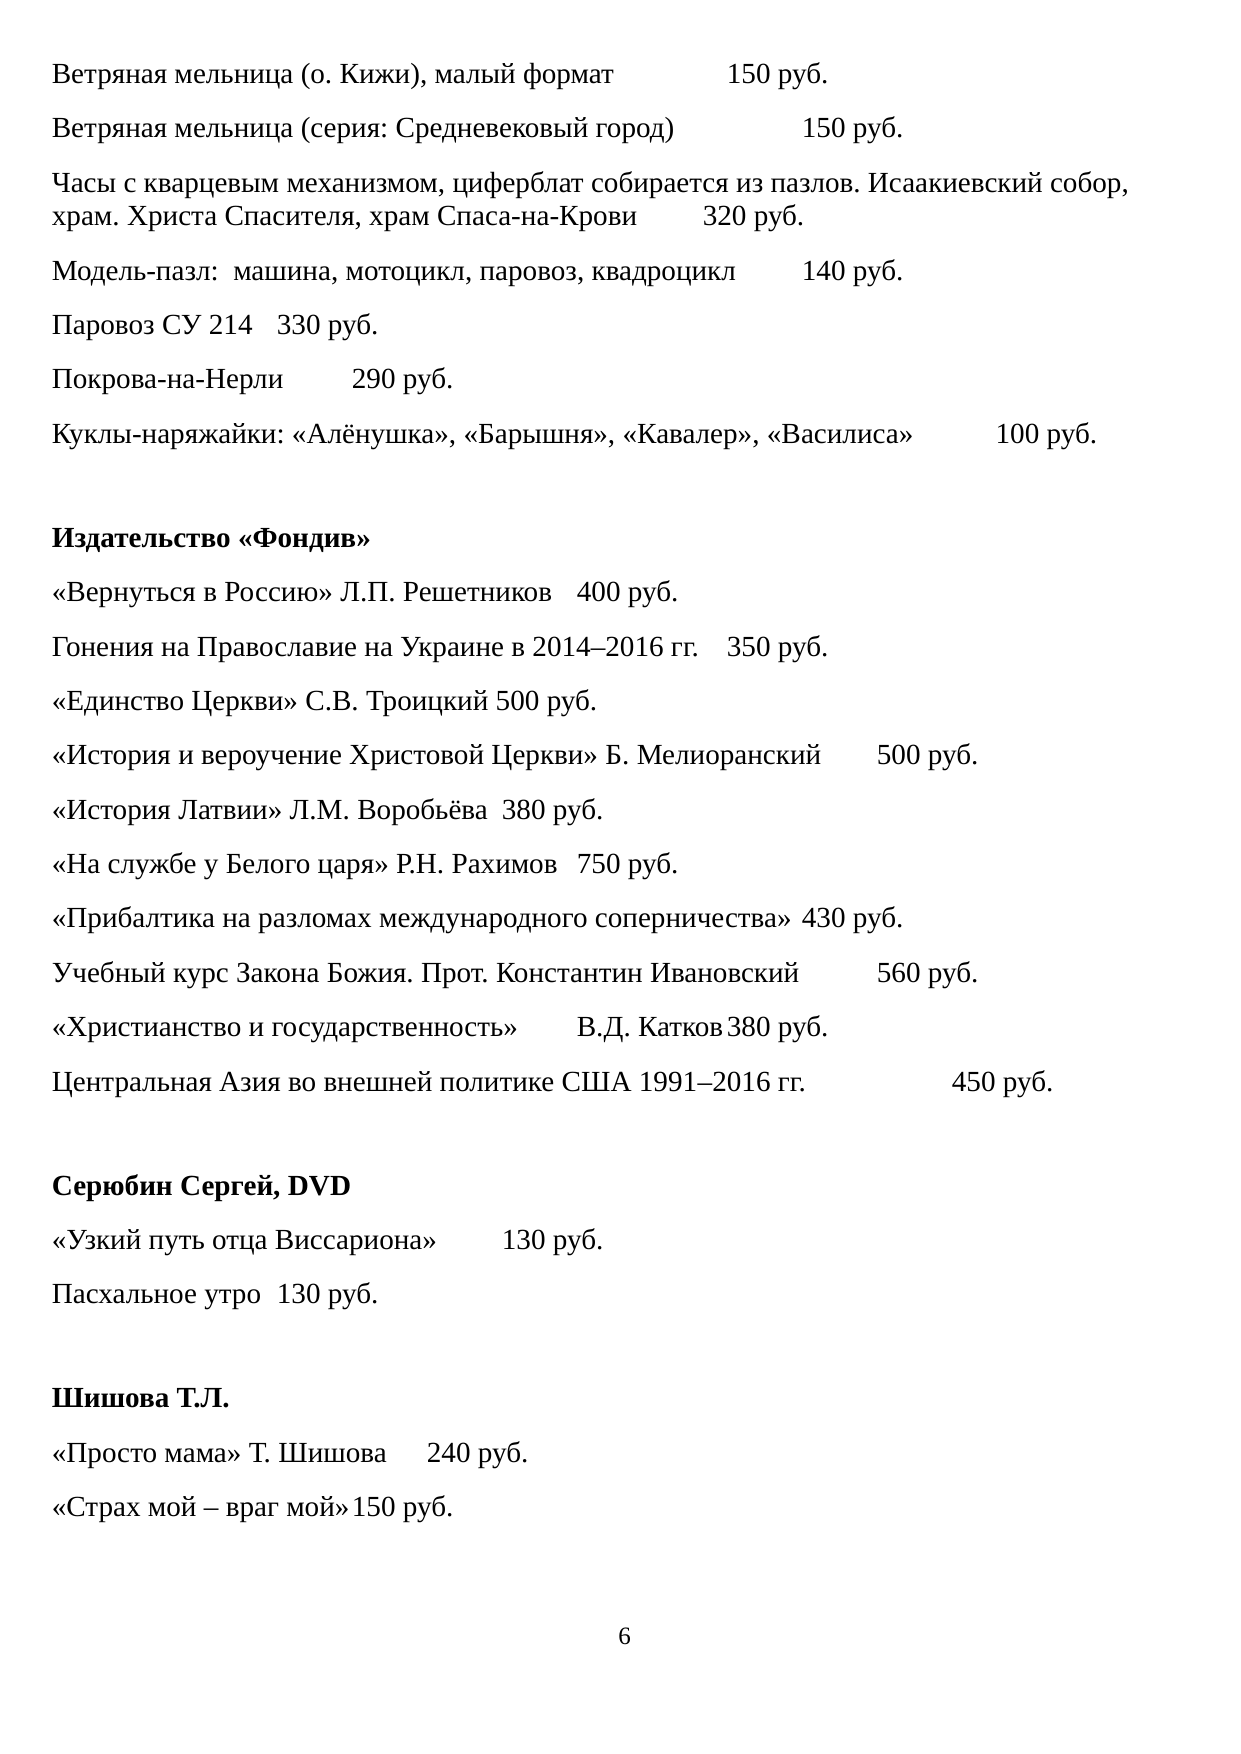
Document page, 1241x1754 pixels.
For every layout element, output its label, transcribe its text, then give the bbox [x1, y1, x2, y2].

text «Вернуться в Россию» Л.П. Решетников 400 руб. [52, 574, 1197, 608]
text Центральная Азия во внешней политике США 1991–2016 гг. 450 руб. [52, 1064, 1197, 1097]
text Пасхальное утро 130 руб. [52, 1276, 1197, 1310]
text Ветряная мельница (серия: Средневековый город) 150 руб. [52, 111, 1197, 144]
text «На службе у Белого царя» Р.Н. Рахимов 750 руб. [52, 846, 1197, 880]
text Куклы-наряжайки: «Алёнушка», «Барышня», «Кавалер», «Василиса» 100 руб. [52, 416, 1197, 449]
text «История и вероучение Христовой Церкви» Б. Мелиоранский 500 руб. [52, 737, 1197, 771]
text Серюбин Сергей, DVD [52, 1168, 1197, 1201]
text «Христианство и государственность» В.Д. Катков 380 руб. [52, 1009, 1197, 1043]
text «Прибалтика на разломах международного соперничества» 430 руб. [52, 901, 1197, 934]
text Издательство «Фондив» [52, 520, 1197, 553]
text Паровоз СУ 214 330 руб. [52, 307, 1197, 341]
text Покрова-на-Нерли 290 руб. [52, 362, 1197, 395]
text Часы с кварцевым механизмом, циферблат собирается из пазлов. Исаакиевский собор, храм. Христа Спасителя, храм Спаса-на-Крови 320 руб. [52, 165, 1197, 232]
text Шишова Т.Л. [52, 1380, 1197, 1414]
text Модель-пазл: машина, мотоцикл, паровоз, квадроцикл 140 руб. [52, 253, 1197, 286]
text Гонения на Православие на Украине в 2014–2016 гг. 350 руб. [52, 629, 1197, 662]
text Учебный курс Закона Божия. Прот. Константин Ивановский 560 руб. [52, 955, 1197, 988]
text Ветряная мельница (о. Кижи), малый формат 150 руб. [52, 56, 1197, 90]
text «Просто мама» Т. Шишова 240 руб. [52, 1435, 1197, 1468]
text «История Латвии» Л.М. Воробьёва 380 руб. [52, 792, 1197, 825]
text «Страх мой – враг мой» 150 руб. [52, 1489, 1197, 1523]
text «Узкий путь отца Виссариона» 130 руб. [52, 1222, 1197, 1256]
text «Единство Церкви» С.В. Троицкий 500 руб. [52, 683, 1197, 717]
